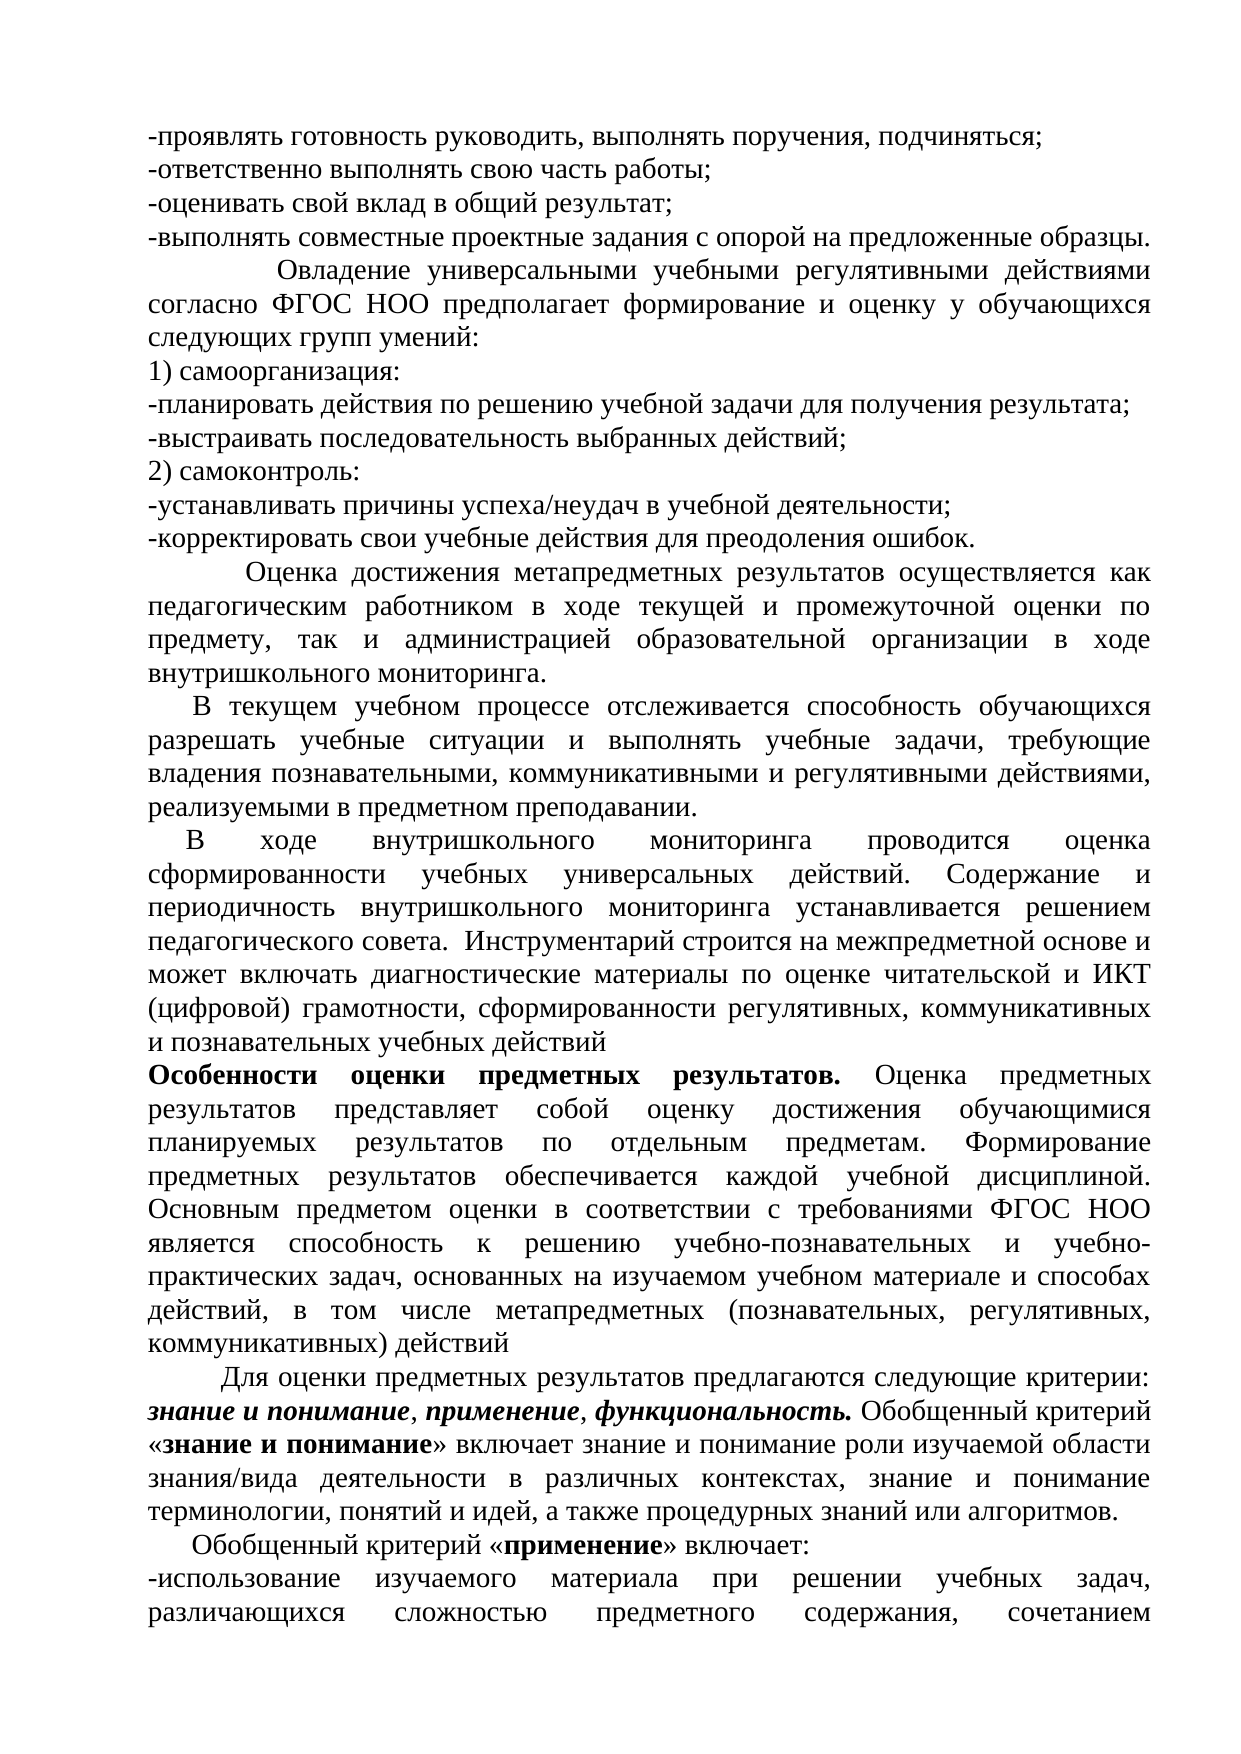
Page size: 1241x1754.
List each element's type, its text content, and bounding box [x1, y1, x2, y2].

text В текущем учебном процессе отслеживается способность обучающихся разрешать учебные ситуации и выполнять учебные задачи, требующие владения познавательными, коммуникативными и регулятивными действиями, реализуемыми в предметном преподавании. [148, 688, 1152, 822]
text -выстраивать последовательность выбранных действий; [148, 420, 1152, 453]
text -планировать действия по решению учебной задачи для получения результата; [148, 386, 1152, 420]
text Обобщенный критерий «применение» включает: [148, 1527, 1152, 1560]
text 2) самоконтроль: [148, 453, 1152, 487]
text Для оценки предметных результатов предлагаются следующие критерии: знание и понимание, применение, функциональность. Обобщенный критерий «знание и понимание» включает знание и понимание роли изучаемой области знания/вида деятельности в различных контекстах, знание и понимание терминологии, понятий и идей, а также процедурных знаний или алгоритмов. [148, 1359, 1152, 1527]
text В ходе внутришкольного мониторинга проводится оценка сформированности учебных универсальных действий. Содержание и периодичность внутришкольного мониторинга устанавливается решением педагогического совета. Инструментарий строится на межпредметной основе и может включать диагностические материалы по оценке читательской и ИКТ (цифровой) грамотности, сформированности регулятивных, коммуникативных и познавательных учебных действий [148, 822, 1152, 1057]
text -оценивать свой вклад в общий результат; [148, 185, 1152, 219]
text Особенности оценки предметных результатов. Оценка предметных результатов представляет собой оценку достижения обучающимися планируемых результатов по отдельным предметам. Формирование предметных результатов обеспечивается каждой учебной дисциплиной. Основным предметом оценки в соответствии с требованиями ФГОС НОО является способность к решению учебно-познавательных и учебно-практических задач, основанных на изучаемом учебном материале и способах действий, в том числе метапредметных (познавательных, регулятивных, коммуникативных) действий [148, 1057, 1152, 1359]
text -корректировать свои учебные действия для преодоления ошибок. [148, 521, 1152, 554]
text Овладение универсальными учебными регулятивными действиями согласно ФГОС НОО предполагает формирование и оценку у обучающихся следующих групп умений: [148, 252, 1152, 353]
text -выполнять совместные проектные задания с опорой на предложенные образцы. [148, 219, 1152, 252]
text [148, 1560, 1152, 1627]
text -проявлять готовность руководить, выполнять поручения, подчиняться; [148, 118, 1152, 152]
text -устанавливать причины успеха/неудач в учебной деятельности; [148, 487, 1152, 521]
text 1) самоорганизация: [148, 353, 1152, 386]
text Оценка достижения метапредметных результатов осуществляется как педагогическим работником в ходе текущей и промежуточной оценки по предмету, так и администрацией образовательной организации в ходе внутришкольного мониторинга. [148, 554, 1152, 688]
text -ответственно выполнять свою часть работы; [148, 152, 1152, 185]
